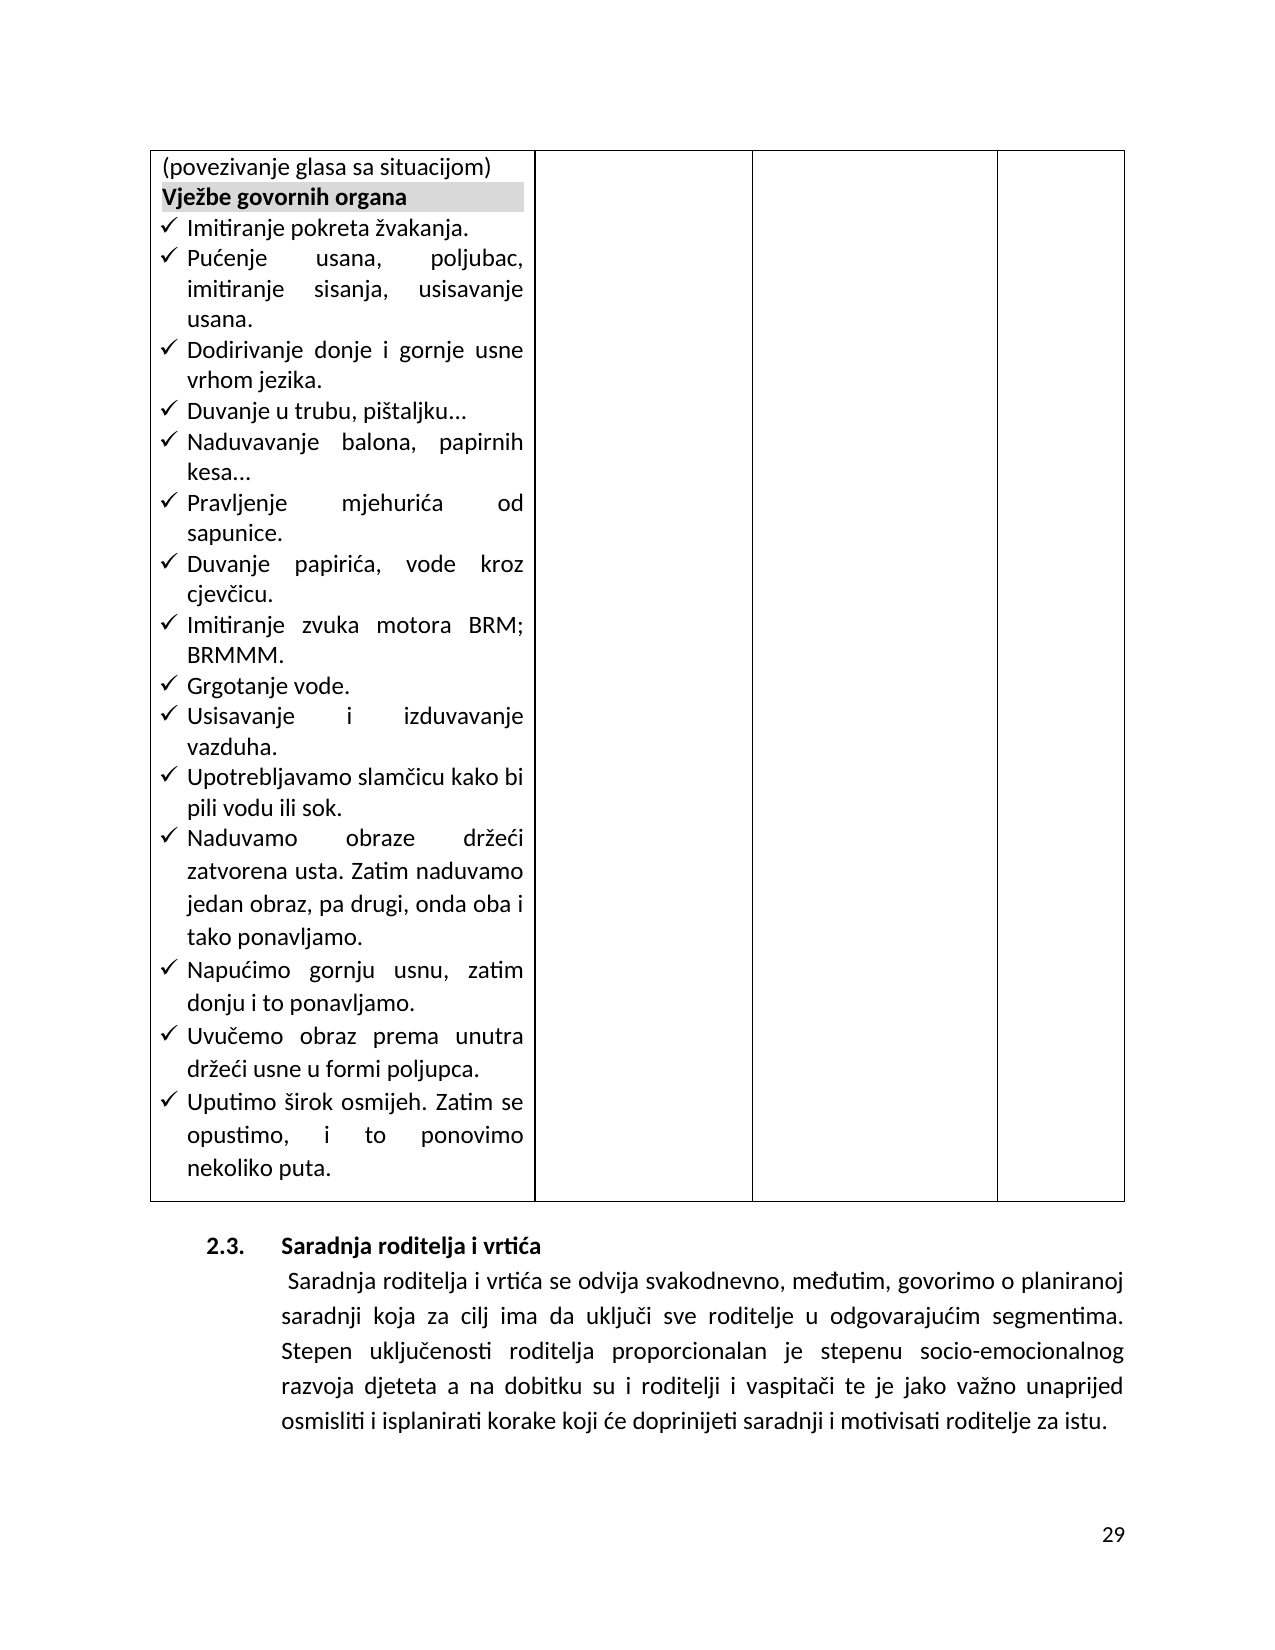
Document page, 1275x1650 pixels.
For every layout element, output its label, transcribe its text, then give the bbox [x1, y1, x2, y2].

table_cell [536, 151, 752, 1201]
text Saradnja roditelja i vrtića se odvija svakodnevno, međutim, govorimo o planiranoj saradnji koja za cilj ima da uključi sve roditelje u odgovarajućim segmentima. Stepen uključenosti roditelja proporcionalan je stepenu socio-emocionalnog razvoja djeteta a na dobitku su i roditelji i vaspitači te je jako važno unaprijed osmisliti i isplanirati korake koji će doprinijeti saradnji i motivisati roditelje za istu. [281, 1265, 1125, 1436]
table_cell [998, 151, 1124, 1201]
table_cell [753, 151, 997, 1201]
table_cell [151, 151, 534, 1201]
list Saradnja roditelja i vrtića [206, 1230, 1125, 1261]
